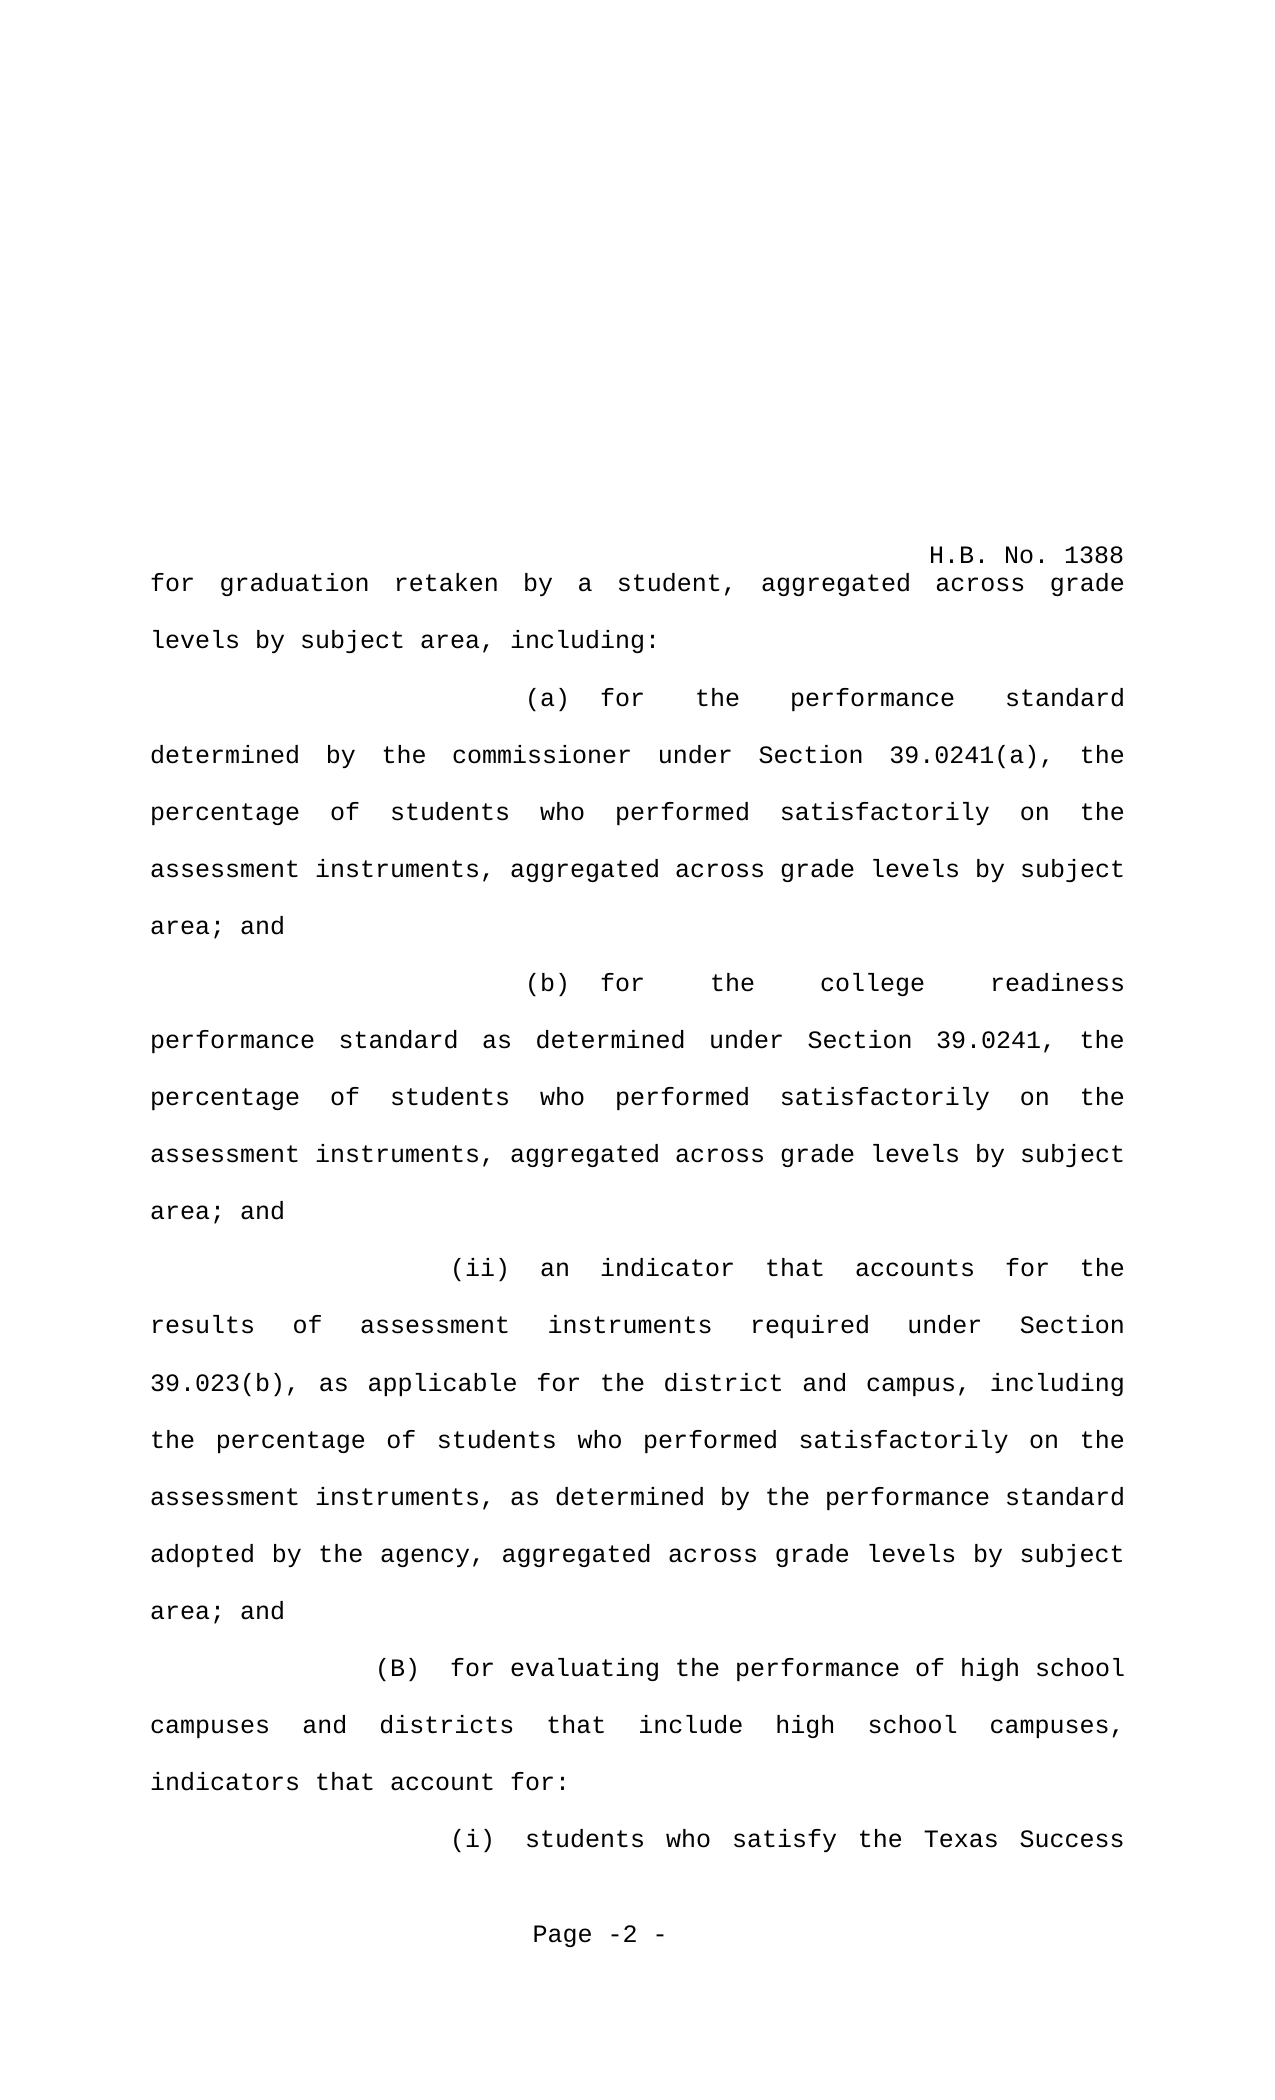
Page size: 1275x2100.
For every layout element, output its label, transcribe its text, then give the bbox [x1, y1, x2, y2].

text (b) for the college readiness performance standard as determined under Section 39.0241, the percentage of students who performed satisfactorily on the assessment instruments, aggregated across grade levels by subject area; and [150, 970, 1125, 1227]
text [150, 571, 1125, 656]
text (ii) an indicator that accounts for the results of assessment instruments required under Section 39.023(b), as applicable for the district and campus, including the percentage of students who performed satisfactorily on the assessment instruments, as determined by the performance standard adopted by the agency, aggregated across grade levels by subject area; and [150, 1256, 1125, 1627]
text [150, 1827, 1125, 1855]
text (B) for evaluating the performance of high school campuses and districts that include high school campuses, indicators that account for: [150, 1655, 1125, 1798]
text (a) for the performance standard determined by the commissioner under Section 39.0241(a), the percentage of students who performed satisfactorily on the assessment instruments, aggregated across grade levels by subject area; and [150, 685, 1125, 942]
